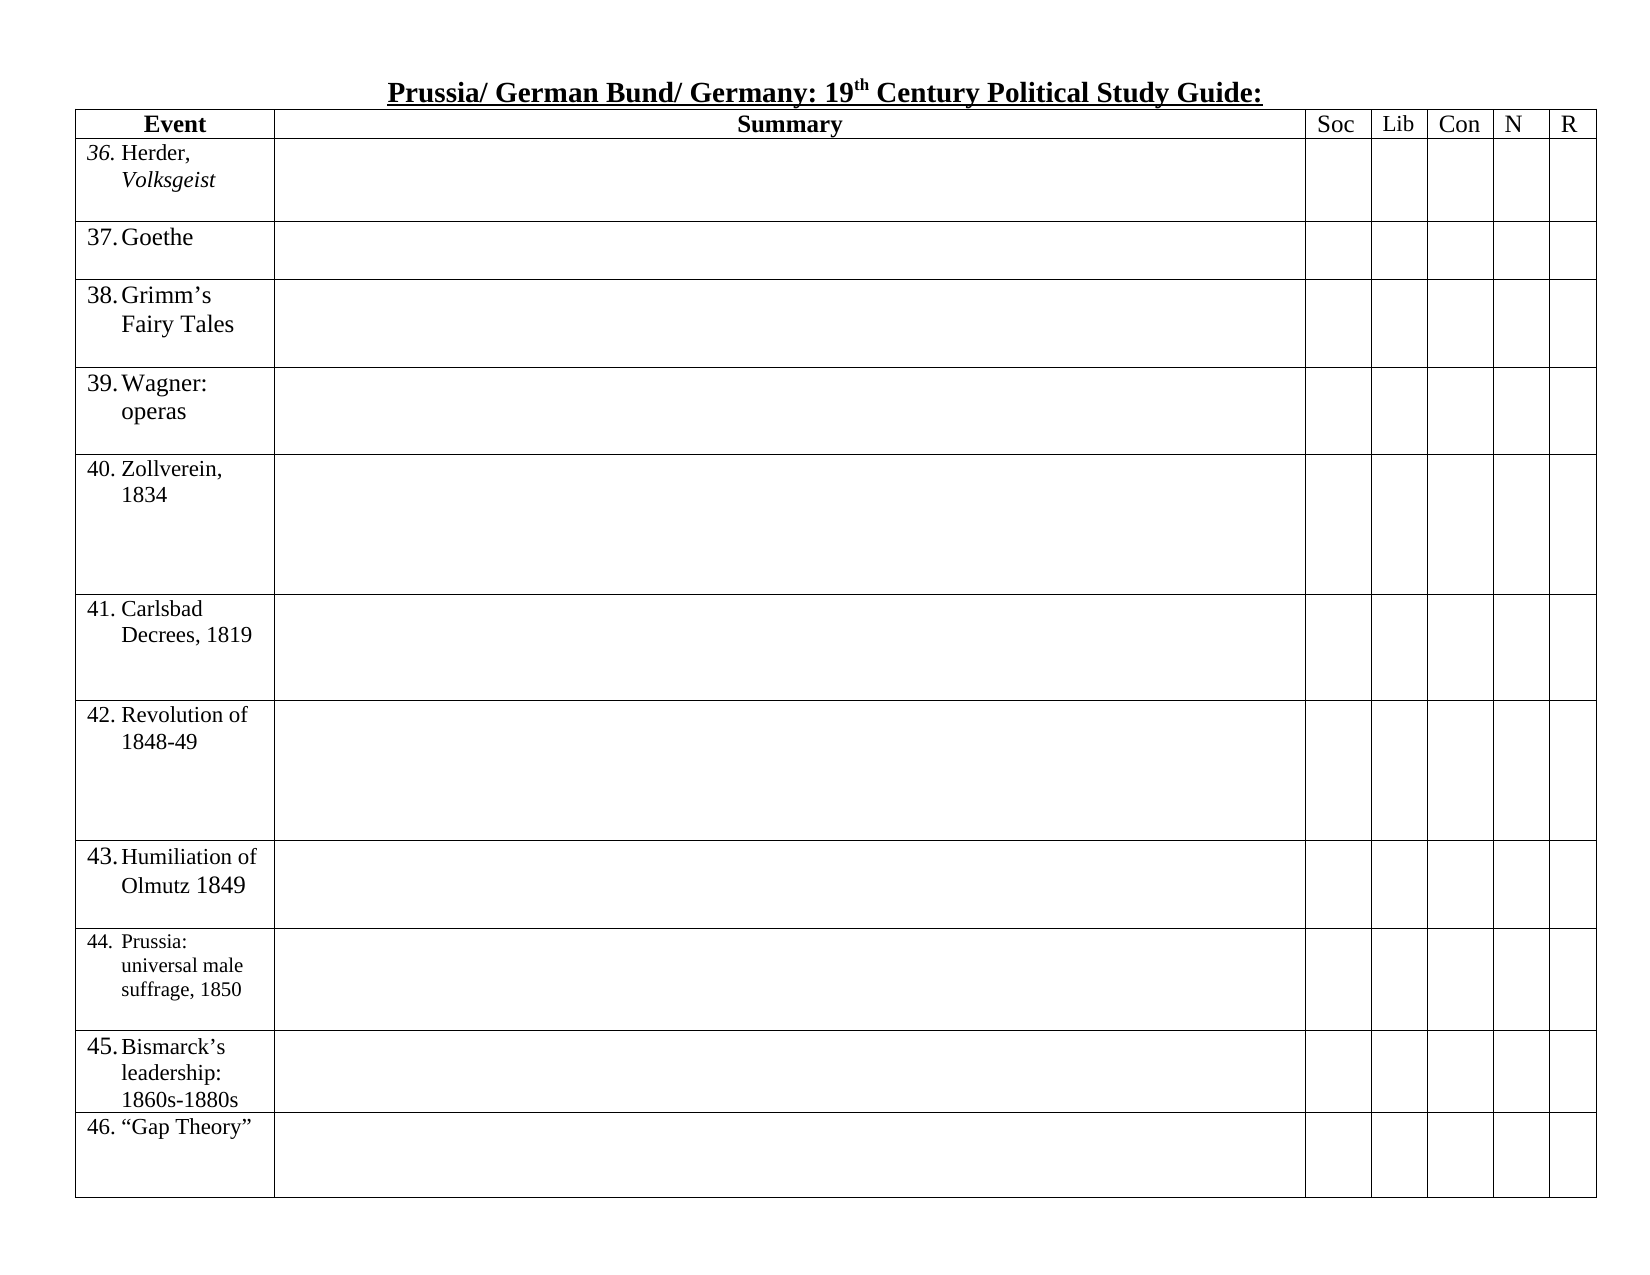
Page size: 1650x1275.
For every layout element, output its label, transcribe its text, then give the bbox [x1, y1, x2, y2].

table_cell Bismarck’s leadership: 1860s-1880s [76, 1031, 274, 1112]
text Prussia/ German Bund/ Germany: 19th Century Political Study Guide: [75, 75, 1575, 108]
table_cell [1428, 139, 1493, 221]
table_cell Herder, Volksgeist [76, 139, 274, 221]
table_header Soc [1306, 110, 1371, 138]
table_cell [1428, 222, 1493, 279]
table_cell [1428, 368, 1493, 454]
table_cell [1494, 1113, 1549, 1197]
table_cell Wagner: operas [76, 368, 274, 454]
table_cell [1428, 929, 1493, 1030]
table_cell [1550, 222, 1596, 279]
table_cell Humiliation of Olmutz 1849 [76, 841, 274, 928]
table_cell [275, 222, 1305, 279]
table_cell [1372, 841, 1427, 928]
table_cell [1306, 455, 1371, 594]
table_cell Carlsbad Decrees, 1819 [76, 595, 274, 700]
table_header R [1550, 110, 1596, 138]
table_cell [1428, 595, 1493, 700]
table_cell [1550, 701, 1596, 840]
table_cell [1494, 701, 1549, 840]
table_cell [1372, 280, 1427, 367]
table_cell [1550, 1031, 1596, 1112]
table_cell [275, 368, 1305, 454]
table_cell [1306, 280, 1371, 367]
table_cell [1306, 595, 1371, 700]
table_cell [1306, 929, 1371, 1030]
table_cell [1428, 455, 1493, 594]
table_cell [1372, 455, 1427, 594]
table_cell [1550, 1113, 1596, 1197]
table_cell [1494, 1031, 1549, 1112]
table_cell [1306, 139, 1371, 221]
table_cell [1494, 929, 1549, 1030]
table_header Summary [275, 110, 1305, 138]
table_cell [1550, 368, 1596, 454]
table_cell [275, 455, 1305, 594]
table_cell [1372, 595, 1427, 700]
table_cell [1550, 280, 1596, 367]
table_cell [1372, 701, 1427, 840]
table_cell [1306, 1113, 1371, 1197]
table_cell [1550, 595, 1596, 700]
table_cell [275, 139, 1305, 221]
table_cell [1550, 841, 1596, 928]
table_cell [275, 1113, 1305, 1197]
table_header Con [1428, 110, 1493, 138]
table_cell [1372, 222, 1427, 279]
table_cell [275, 929, 1305, 1030]
table_cell [1550, 455, 1596, 594]
table_cell [1306, 1031, 1371, 1112]
table_cell “Gap Theory” [76, 1113, 274, 1197]
table_cell [1372, 139, 1427, 221]
table_cell [1494, 841, 1549, 928]
table_cell [1428, 1031, 1493, 1112]
table_cell [275, 595, 1305, 700]
table_cell [1372, 1031, 1427, 1112]
table_cell [1372, 368, 1427, 454]
table_cell [1372, 1113, 1427, 1197]
table_cell [1428, 280, 1493, 367]
table_cell [1306, 841, 1371, 928]
table_cell [275, 280, 1305, 367]
table_cell [1494, 139, 1549, 221]
table_cell [1428, 841, 1493, 928]
table_cell Grimm’s Fairy Tales [76, 280, 274, 367]
table_header N [1494, 110, 1549, 138]
table_cell [1494, 280, 1549, 367]
table_cell [1550, 139, 1596, 221]
table_cell Prussia: universal male suffrage, 1850 [76, 929, 274, 1030]
table_cell [1550, 929, 1596, 1030]
table_header Event [76, 110, 274, 138]
table_cell [1494, 455, 1549, 594]
table_cell [275, 701, 1305, 840]
table_cell [1428, 1113, 1493, 1197]
table_cell [1306, 701, 1371, 840]
table_cell [1494, 222, 1549, 279]
table_cell [275, 841, 1305, 928]
table_cell Zollverein, 1834 [76, 455, 274, 594]
table_cell [1494, 595, 1549, 700]
table_cell [1494, 368, 1549, 454]
table_header Lib [1372, 110, 1427, 138]
table_cell [1428, 701, 1493, 840]
table_cell [1372, 929, 1427, 1030]
table_cell [1306, 222, 1371, 279]
table_cell Goethe [76, 222, 274, 279]
table_cell Revolution of 1848-49 [76, 701, 274, 840]
table_cell [275, 1031, 1305, 1112]
table_cell [1306, 368, 1371, 454]
